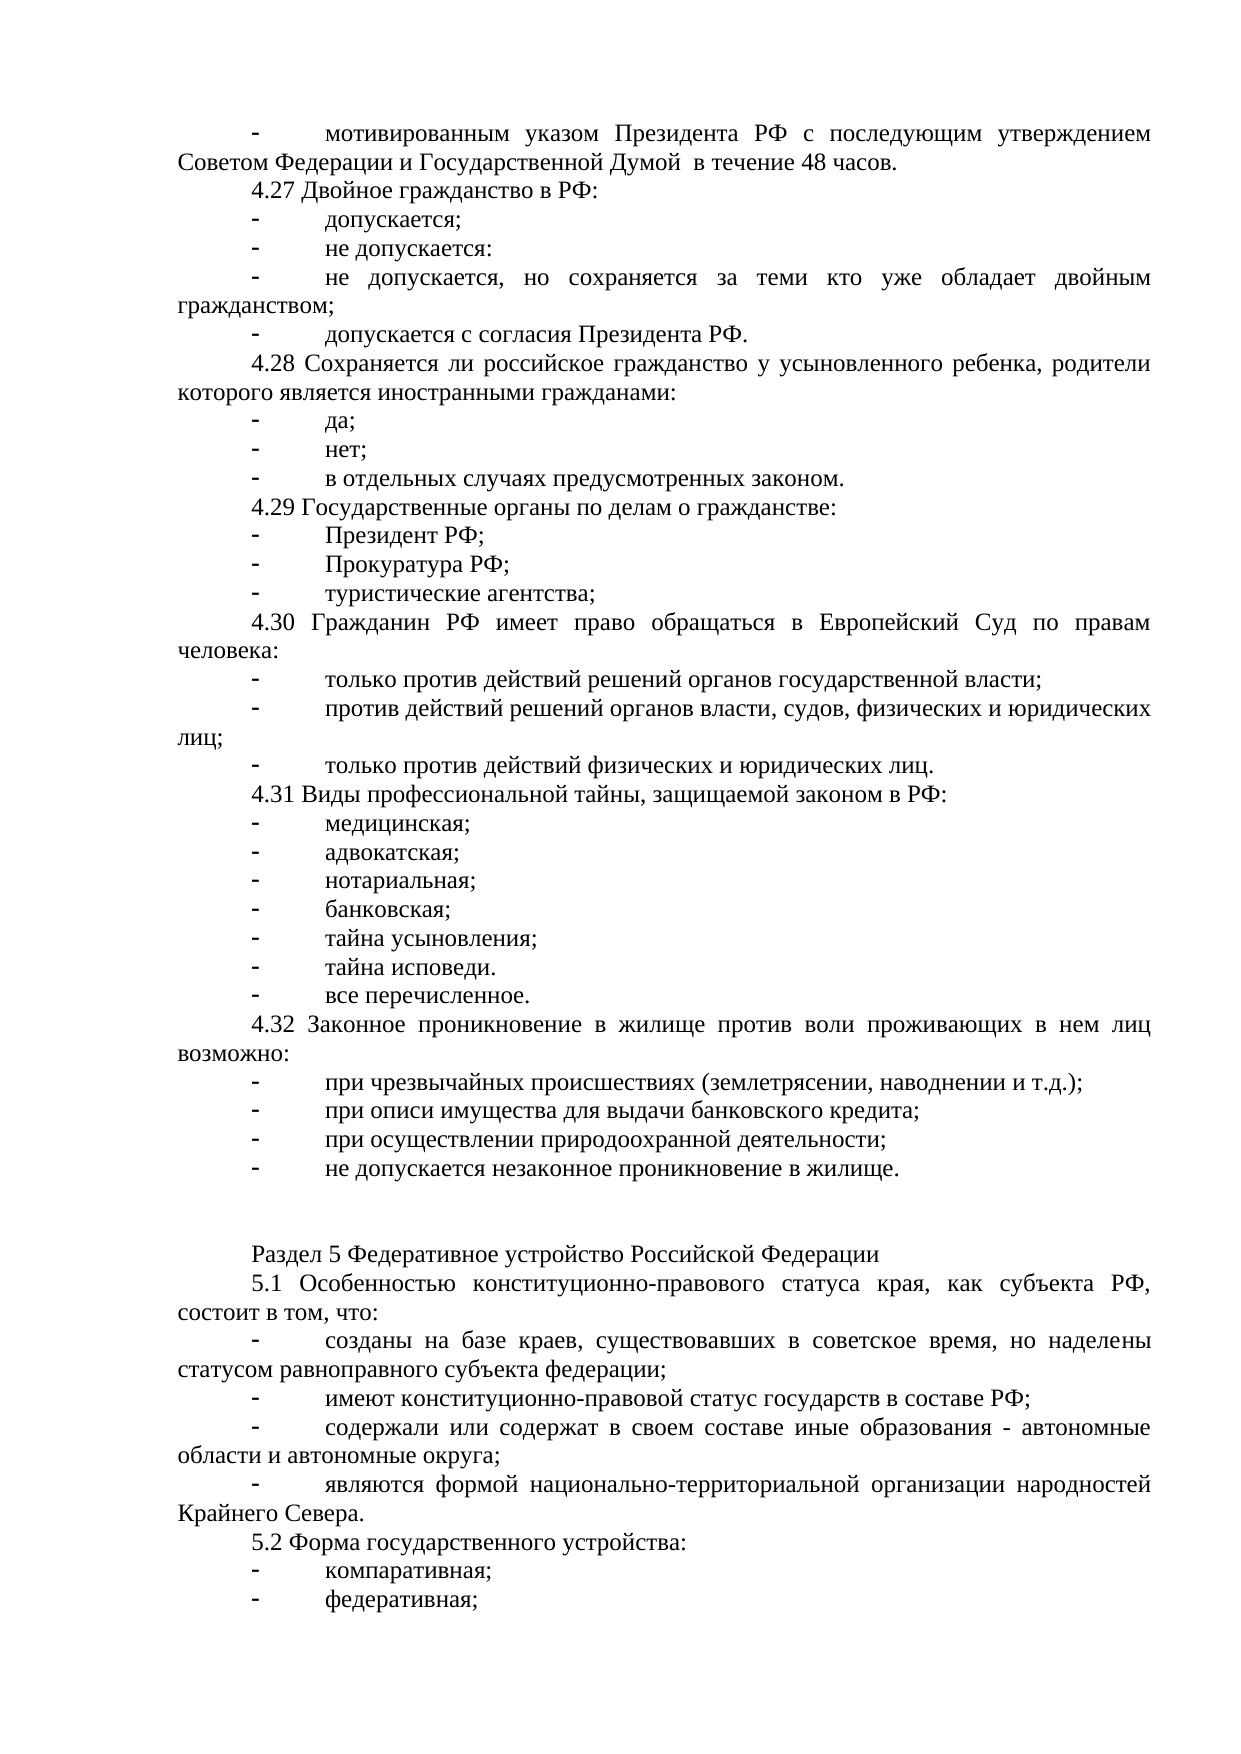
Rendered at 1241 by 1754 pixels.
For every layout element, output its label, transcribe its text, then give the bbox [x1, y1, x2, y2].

text 4.31 Виды профессиональной тайны, защищаемой законом в РФ: [177, 779, 1152, 808]
list мотивированным указом Президента РФ с последующим утверждением Советом Федерации и Государственной Думой в течение 48 часов. [177, 118, 1152, 176]
list допускается; [177, 204, 1152, 233]
list компаративная; [177, 1556, 1152, 1584]
list нет; [177, 434, 1152, 463]
list банковская; [177, 894, 1152, 923]
list нотариальная; [177, 866, 1152, 894]
text 4.29 Государственные органы по делам о гражданстве: [177, 492, 1152, 521]
text 4.32 Законное проникновение в жилище против воли проживающих в нем лиц возможно: [177, 1009, 1152, 1067]
list медицинская; [177, 808, 1152, 837]
list не допускается незаконное проникновение в жилище. [177, 1153, 1152, 1182]
list не допускается: [177, 233, 1152, 262]
list содержали или содержат в своем составе иные образования - автономные области и автономные округа; [177, 1412, 1152, 1469]
list допускается с согласия Президента РФ. [177, 319, 1152, 348]
list в отдельных случаях предусмотренных законом. [177, 463, 1152, 492]
text Раздел 5 Федеративное устройство Российской Федерации [177, 1239, 1152, 1268]
list только против действий решений органов государственной власти; [177, 664, 1152, 693]
list туристические агентства; [177, 578, 1152, 607]
list имеют конституционно-правовой статус государств в составе РФ; [177, 1383, 1152, 1412]
list Президент РФ; [177, 521, 1152, 549]
text 4.28 Сохраняется ли российское гражданство у усыновленного ребенка, родители которого является иностранными гражданами: [177, 348, 1152, 406]
list Прокуратура РФ; [177, 549, 1152, 578]
text 4.30 Гражданин РФ имеет право обращаться в Европейский Суд по правам человека: [177, 607, 1152, 664]
list являются формой национально-территориальной организации народностей Крайнего Севера. [177, 1469, 1152, 1527]
list при описи имущества для выдачи банковского кредита; [177, 1096, 1152, 1124]
list адвокатская; [177, 837, 1152, 866]
list тайна усыновления; [177, 923, 1152, 952]
list созданы на базе краев, существовавших в советское время, но наделены статусом равноправного субъекта федерации; [177, 1326, 1152, 1383]
list федеративная; [177, 1584, 1152, 1613]
list да; [177, 406, 1152, 434]
list тайна исповеди. [177, 952, 1152, 981]
text 5.1 Особенностью конституционно-правового статуса края, как субъекта РФ, состоит в том, что: [177, 1268, 1152, 1326]
list все перечисленное. [177, 981, 1152, 1009]
text 4.27 Двойное гражданство в РФ: [177, 176, 1152, 204]
list при осуществлении природоохранной деятельности; [177, 1124, 1152, 1153]
list против действий решений органов власти, судов, физических и юридических лиц; [177, 693, 1152, 751]
list при чрезвычайных происшествиях (землетрясении, наводнении и т.д.); [177, 1067, 1152, 1096]
text 5.2 Форма государственного устройства: [177, 1527, 1152, 1556]
list не допускается, но сохраняется за теми кто уже обладает двойным гражданством; [177, 262, 1152, 319]
list только против действий физических и юридических лиц. [177, 751, 1152, 779]
